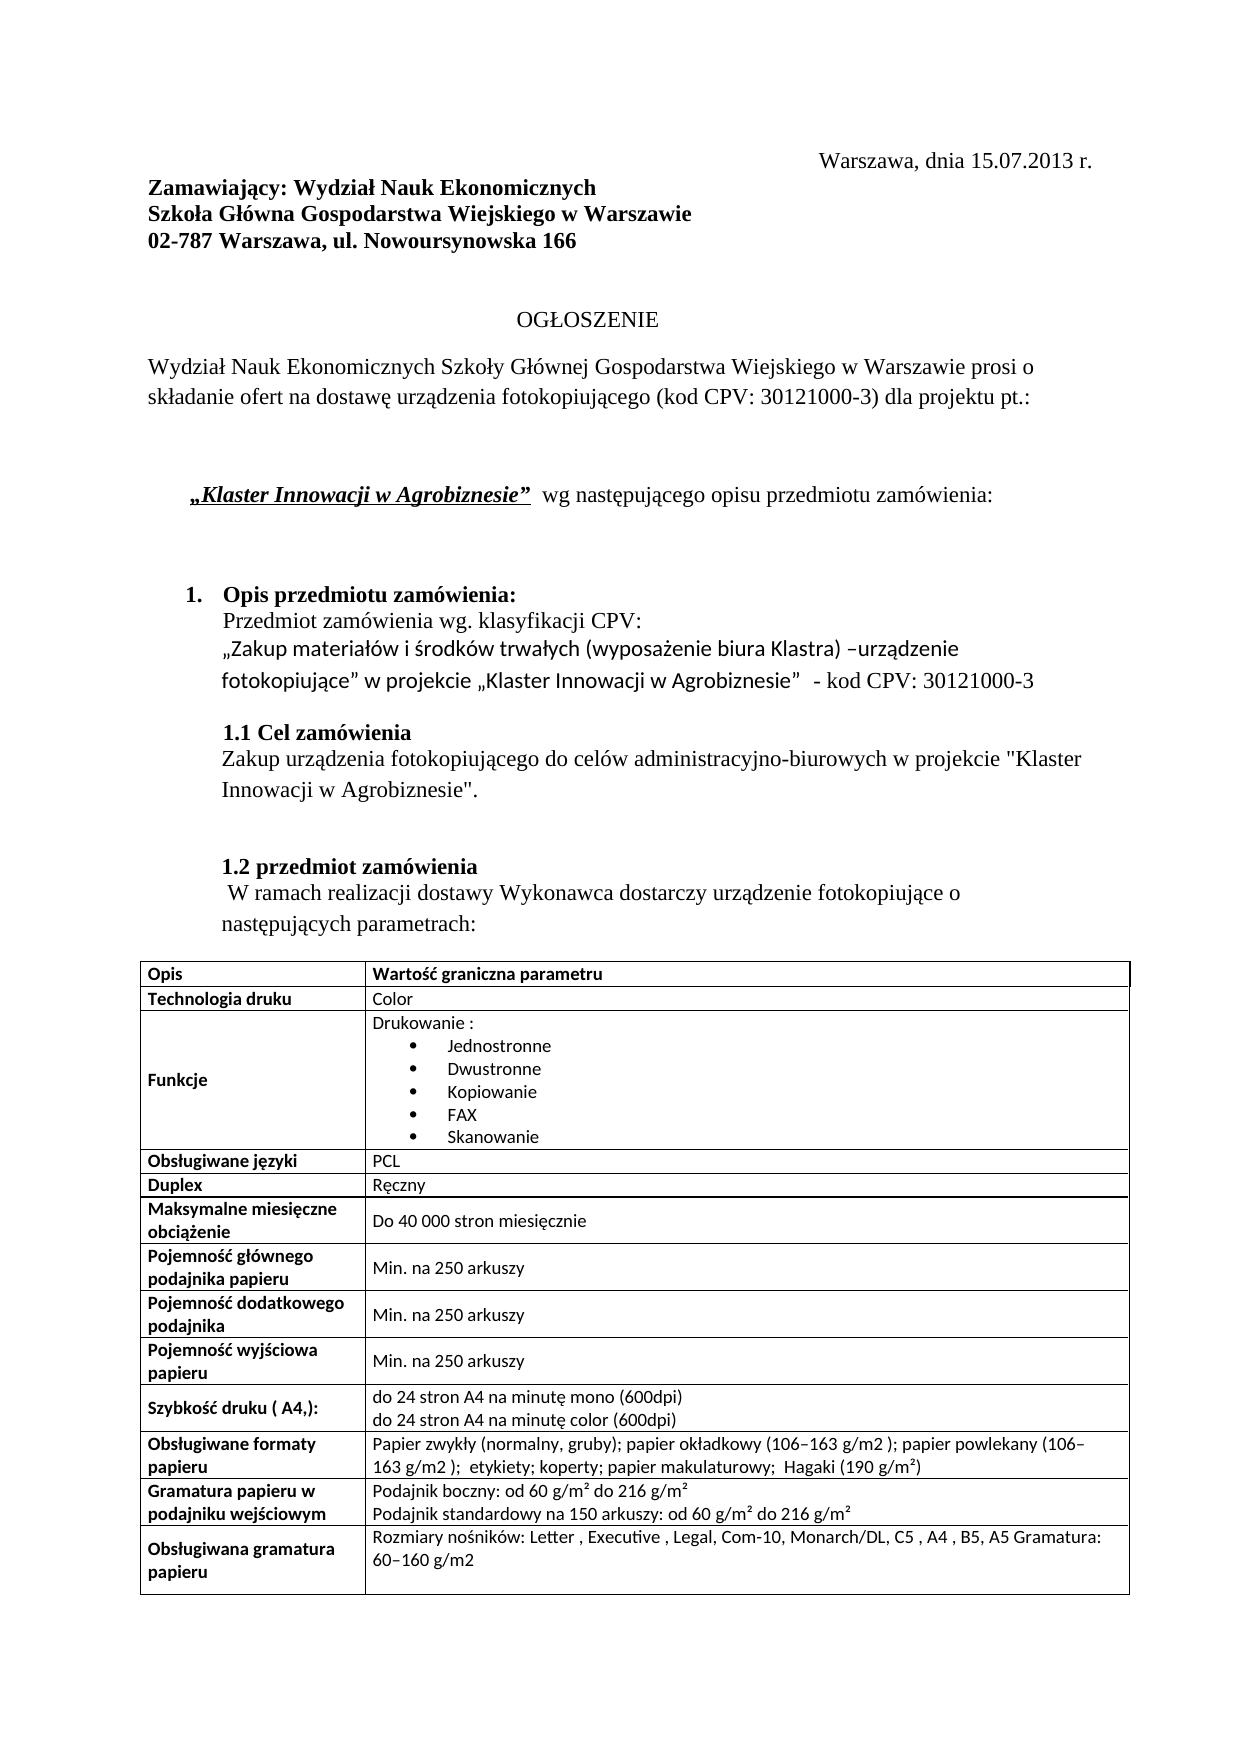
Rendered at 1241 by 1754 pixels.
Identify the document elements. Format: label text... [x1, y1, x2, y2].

table_cell Rozmiary nośników: Letter , Executive , Legal, Com-10, Monarch/DL, C5 , A4 , B5, A5 Gramatura: 60–160 g/m2 [366, 1525, 1129, 1594]
table_cell Technologia druku [141, 987, 365, 1010]
table_cell Ręczny [366, 1173, 1129, 1196]
table_cell Min. na 250 arkuszy [366, 1290, 1129, 1337]
table_cell do 24 stron A4 na minutę mono (600dpi) do 24 stron A4 na minutę color (600dpi) [366, 1384, 1129, 1431]
text Zakup urządzenia fotokopiującego do celów administracyjno-biurowych w projekcie "Klaster Innowacji w Agrobiznesie". [221, 746, 1093, 802]
list Przedmiot zamówienia wg. klasyfikacji CPV: [223, 608, 1093, 634]
list 1.1 Cel zamówienia [223, 719, 1093, 746]
table_cell Obsługiwana gramatura papieru [141, 1526, 365, 1594]
table_cell Papier zwykły (normalny, gruby); papier okładkowy (106–163 g/m2 ); papier powlekany (106–163 g/m2 ); etykiety; koperty; papier makulaturowy; Hagaki (190 g/m²) [366, 1431, 1129, 1478]
table_cell Obsługiwane języki [141, 1150, 365, 1172]
table_cell Podajnik boczny: od 60 g/m² do 216 g/m² Podajnik standardowy na 150 arkuszy: od 60 g/m² do 216 g/m² [366, 1478, 1129, 1524]
table_cell Pojemność wyjściowa papieru [141, 1338, 365, 1384]
table_cell Funkcje [141, 1011, 365, 1148]
text „Zakup materiałów i środków trwałych (wyposażenie biura Klastra) –urządzenie fotokopiujące” w projekcie „Klaster Innowacji w Agrobiznesie” - kod CPV: 30121000-3 [221, 634, 1093, 694]
table_cell Maksymalne miesięczne obciążenie [141, 1198, 365, 1243]
text W ramach realizacji dostawy Wykonawca dostarczy urządzenie fotokopiujące o następujących parametrach: [221, 879, 1093, 936]
table_cell Pojemność dodatkowego podajnika [141, 1291, 365, 1337]
table_cell PCL [366, 1149, 1129, 1172]
table_cell Gramatura papieru w podajniku wejściowym [141, 1479, 365, 1524]
table_cell Do 40 000 stron miesięcznie [366, 1196, 1129, 1243]
text 1.2 przedmiot zamówienia [221, 853, 1093, 879]
text Wydział Nauk Ekonomicznych Szkoły Głównej Gospodarstwa Wiejskiego w Warszawie prosi o składanie ofert na dostawę urządzenia fotokopiującego (kod CPV: 30121000-3) dla projektu pt.: [148, 353, 1093, 409]
table_cell Szybkość druku ( A4,): [141, 1385, 365, 1431]
text Szkoła Główna Gospodarstwa Wiejskiego w Warszawie [148, 200, 1093, 227]
table_cell Pojemność głównego podajnika papieru [141, 1244, 365, 1290]
table_cell Min. na 250 arkuszy [366, 1337, 1129, 1384]
text „Klaster Innowacji w Agrobiznesie” wg następującego opisu przedmiotu zamówienia: [148, 481, 1093, 508]
table_header Wartość graniczna parametru [366, 962, 1129, 986]
list Opis przedmiotu zamówienia: [185, 581, 1093, 608]
table_cell Min. na 250 arkuszy [366, 1243, 1129, 1290]
text Warszawa, dnia 15.07.2013 r. [148, 148, 1093, 174]
table_cell Color [366, 986, 1129, 1010]
text OGŁOSZENIE [516, 306, 1093, 332]
text 02-787 Warszawa, ul. Nowoursynowska 166 [148, 227, 1093, 253]
table_header Opis [141, 962, 365, 986]
table_cell Drukowanie : Jednostronne Dwustronne Kopiowanie FAX Skanowanie [366, 1010, 1129, 1148]
text Zamawiający: Wydział Nauk Ekonomicznych [148, 174, 1093, 200]
table_cell Obsługiwane formaty papieru [141, 1432, 365, 1478]
table_cell Duplex [141, 1174, 365, 1196]
